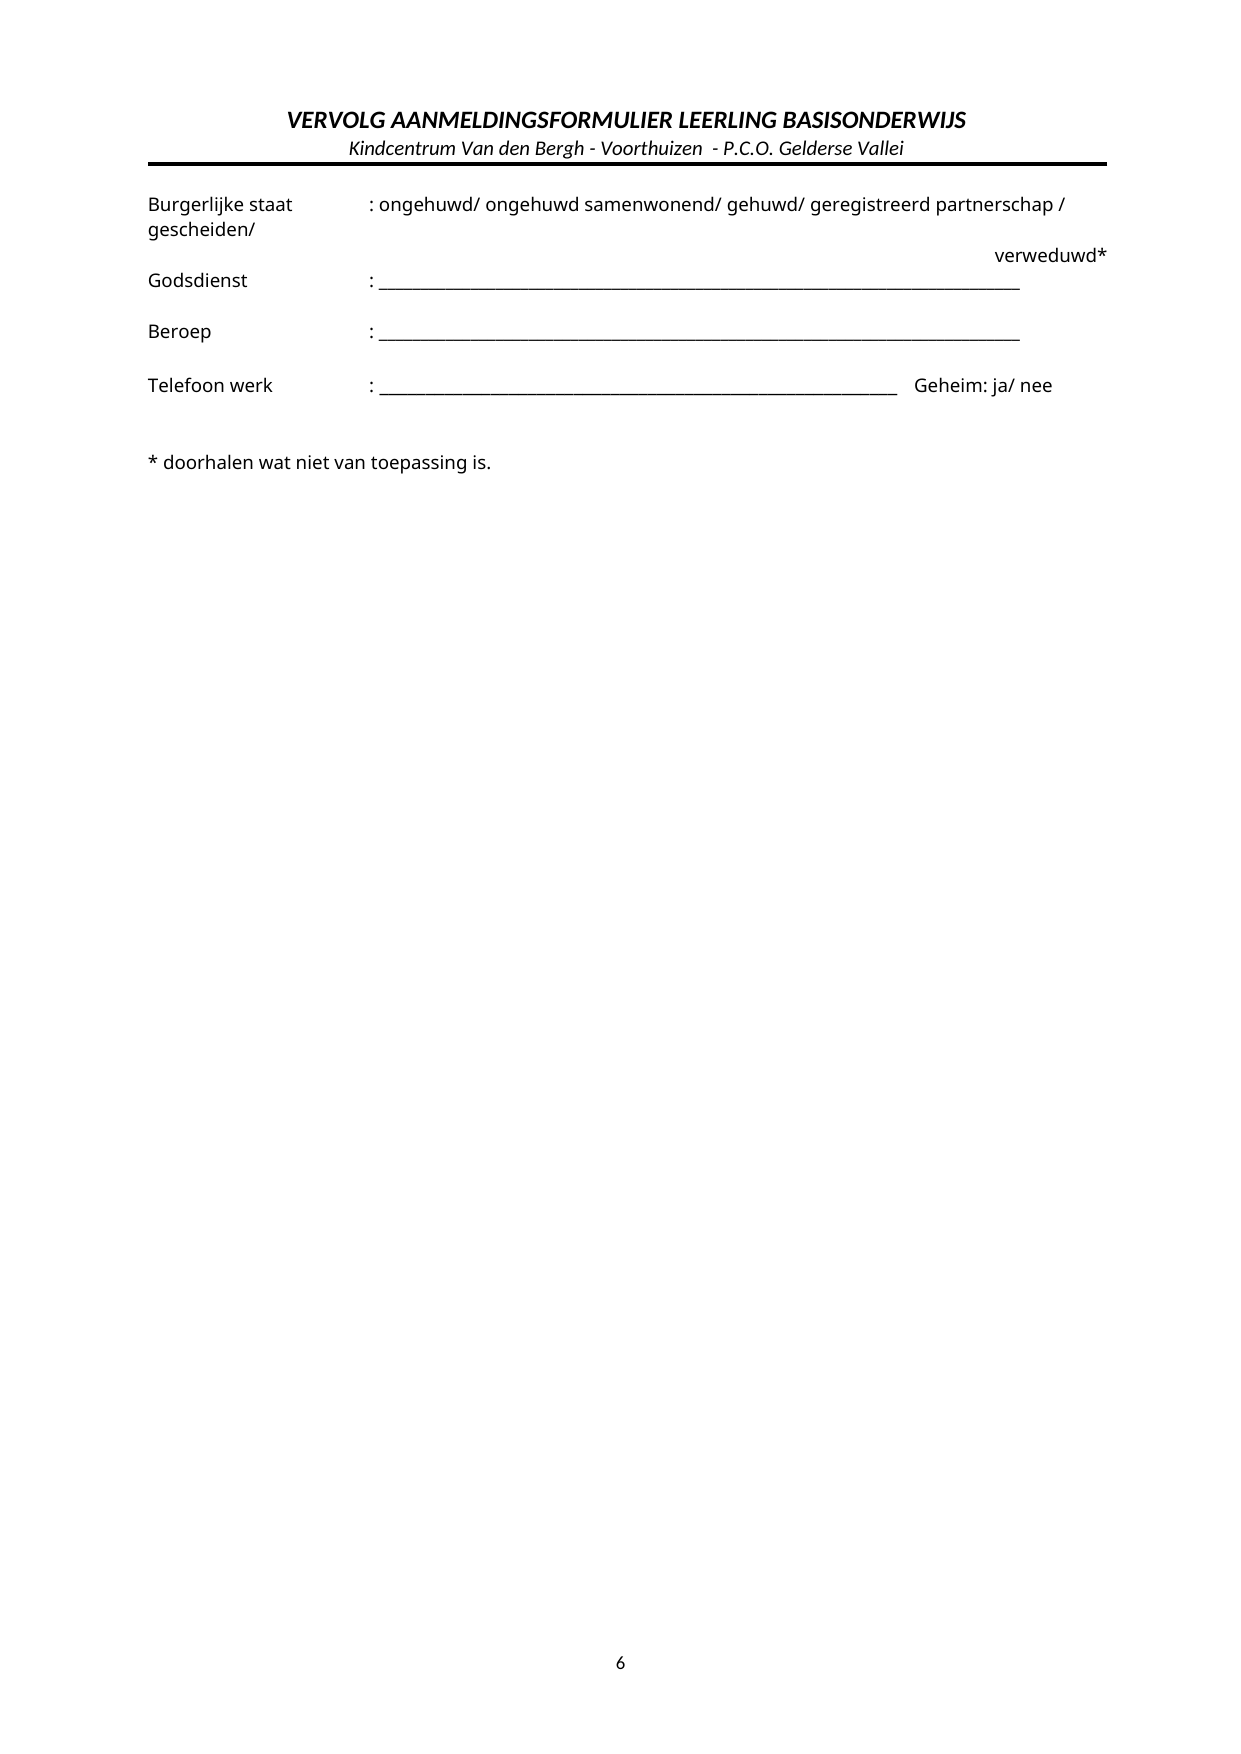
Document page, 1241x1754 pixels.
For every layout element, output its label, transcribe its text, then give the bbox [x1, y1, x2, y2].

text verweduwd* [148, 242, 1107, 268]
text Burgerlijke staat : ongehuwd/ ongehuwd samenwonend/ gehuwd/ geregistreerd partnerschap / gescheiden/ [148, 191, 1107, 242]
text * doorhalen wat niet van toepassing is. [148, 449, 1107, 475]
text Telefoon werk : ________________________________________________________ Geheim: ja/ nee [148, 370, 1107, 398]
text Godsdienst : _____________________________________________________________________________ [148, 268, 1107, 293]
text Beroep : _____________________________________________________________________________ [148, 319, 1107, 344]
